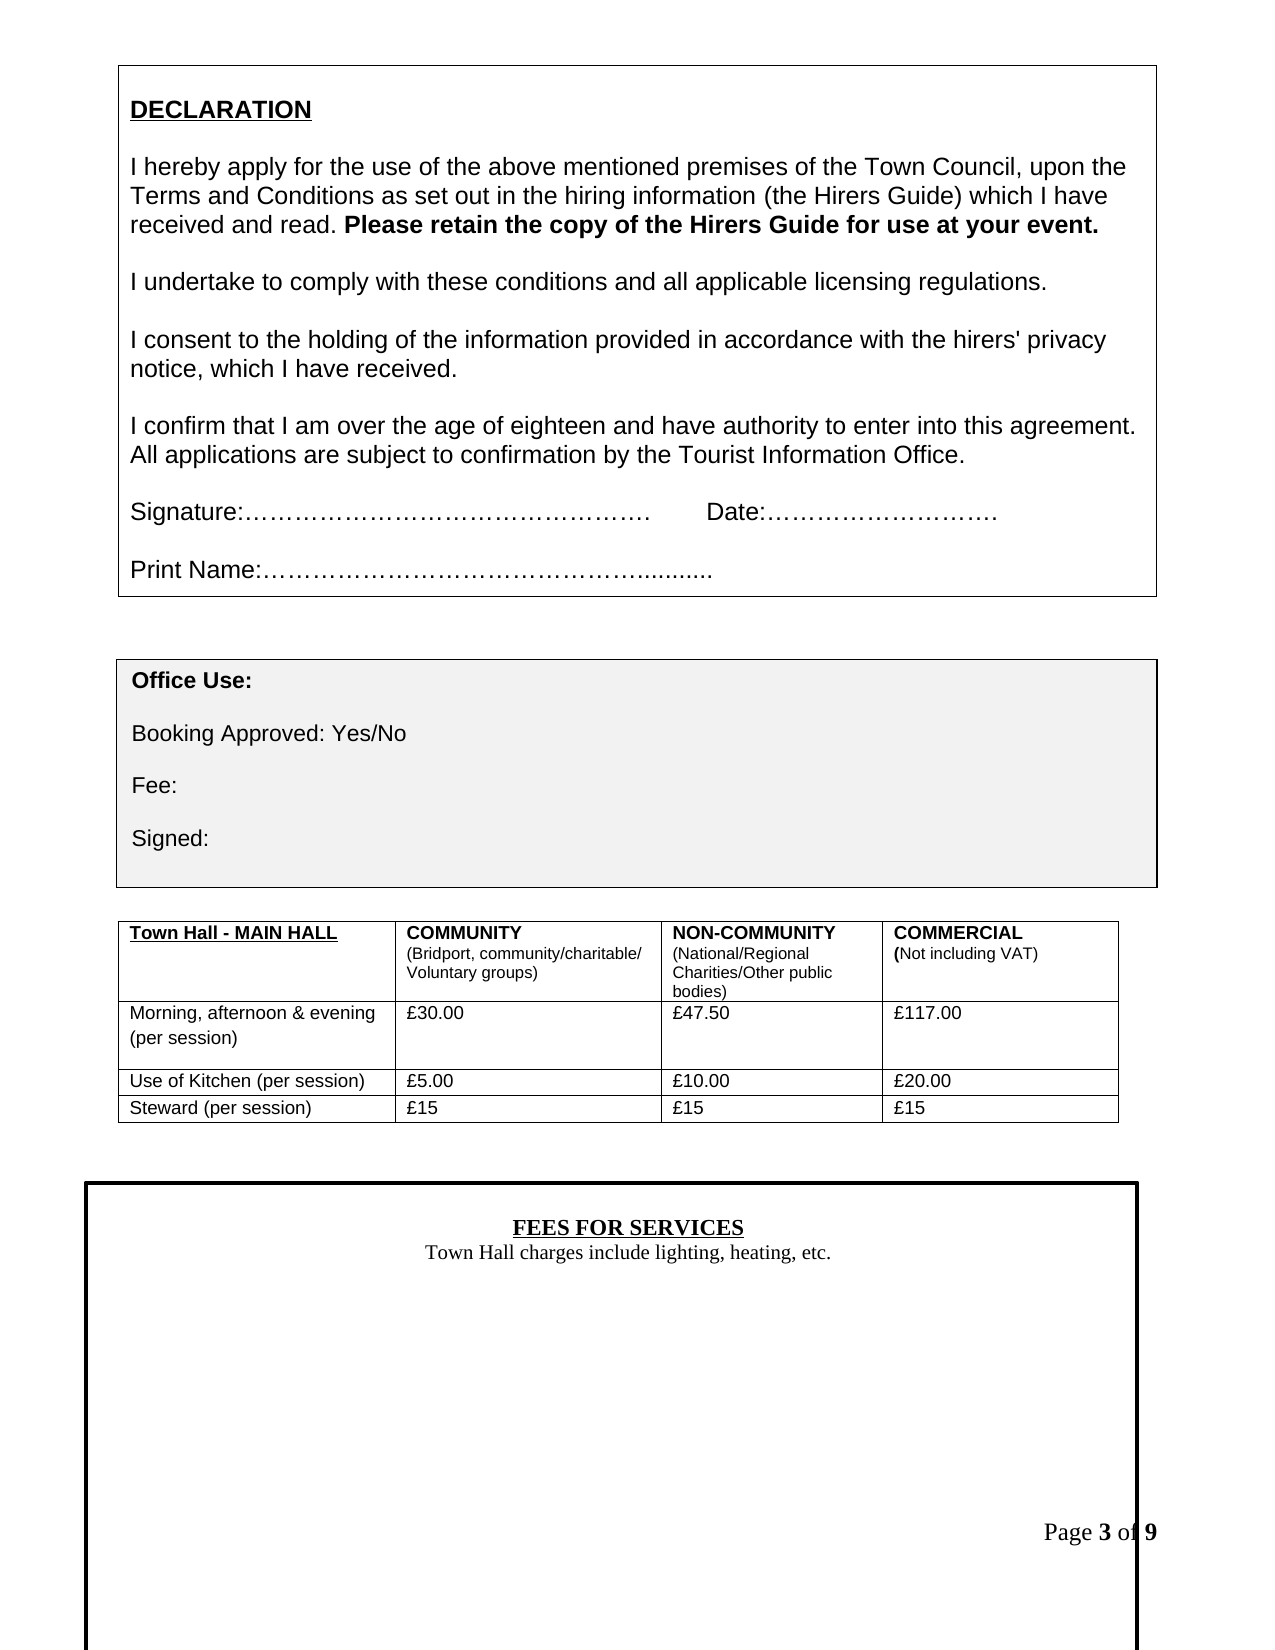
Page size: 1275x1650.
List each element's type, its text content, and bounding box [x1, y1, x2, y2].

table_cell £30.00 [396, 1002, 661, 1068]
table_cell Morning, afternoon & evening (per session) [119, 1002, 395, 1068]
table_header NON-COMMUNITY (National/Regional Charities/Other public bodies) [662, 922, 882, 1001]
table_cell £20.00 [883, 1070, 1118, 1095]
table_cell £15 [883, 1096, 1118, 1122]
table_header COMMERCIAL (Not including VAT) [883, 922, 1118, 1001]
table_cell £10.00 [662, 1070, 882, 1095]
table_cell £117.00 [883, 1002, 1118, 1068]
table_cell Steward (per session) [119, 1096, 395, 1122]
table_header COMMUNITY (Bridport, community/charitable/ Voluntary groups) [396, 922, 661, 1001]
table_cell £15 [396, 1096, 661, 1122]
table_header DECLARATION I hereby apply for the use of the above mentioned premises of the Town Council, upon the Terms and Conditions as set out in the hiring information (the Hirers Guide) which I have received and read. Please retain the copy of the Hirers Guide for use at your event. I undertake to comply with these conditions and all applicable licensing regulations. I consent to the holding of the information provided in accordance with the hirers' privacy notice, which I have received. I confirm that I am over the age of eighteen and have authority to enter into this agreement. All applications are subject to confirmation by the Tourist Information Office. Signature:…………………………………………. Date:………………………. Print Name:………………………………………........... [119, 66, 1156, 596]
table_header Town Hall - MAIN HALL [119, 922, 395, 1001]
table_cell £15 [662, 1096, 882, 1122]
table_cell £47.50 [662, 1002, 882, 1068]
table_cell £5.00 [396, 1070, 661, 1095]
table_cell Use of Kitchen (per session) [119, 1070, 395, 1095]
